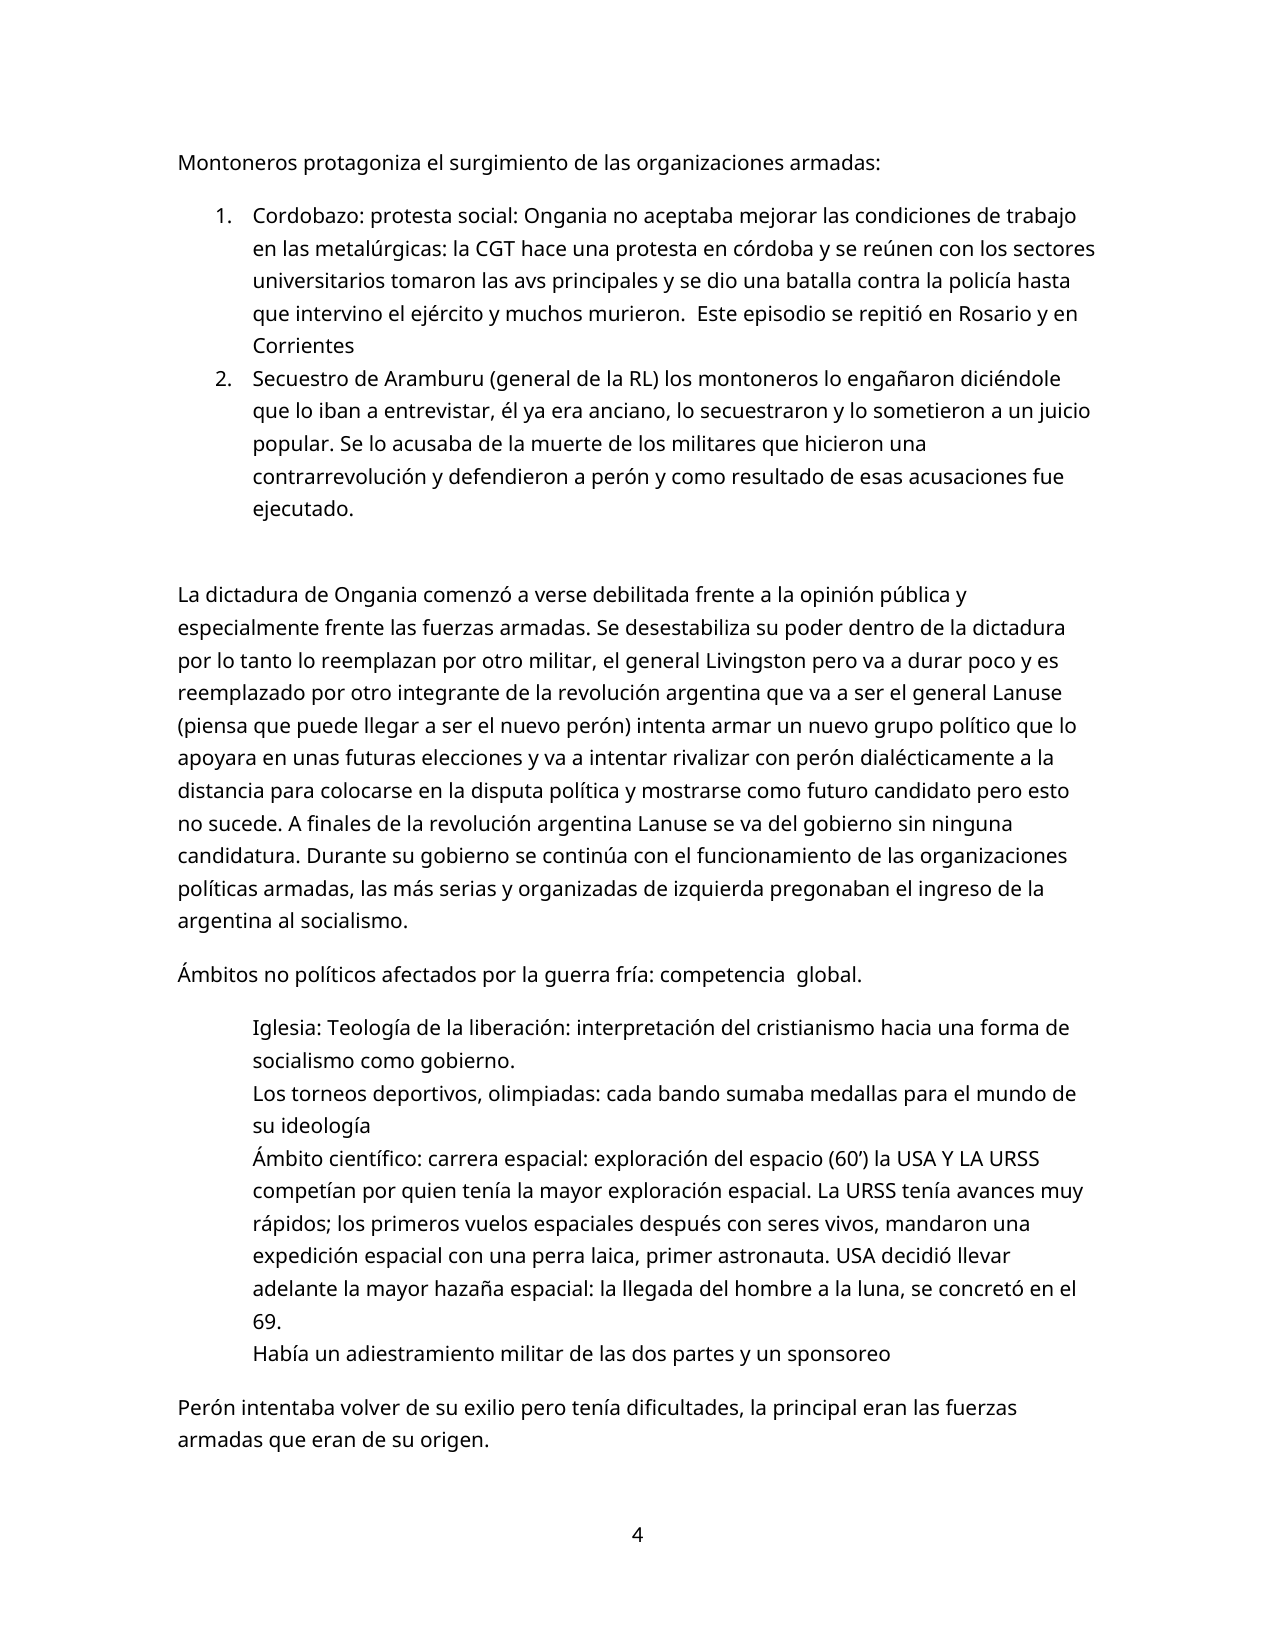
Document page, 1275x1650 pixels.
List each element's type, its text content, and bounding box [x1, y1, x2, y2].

list Ámbito científico: carrera espacial: exploración del espacio (60’) la USA Y LA URSS competían por quien tenía la mayor exploración espacial. La URSS tenía avances muy rápidos; los primeros vuelos espaciales después con seres vivos, mandaron una expedición espacial con una perra laica, primer astronauta. USA decidió llevar adelante la mayor hazaña espacial: la llegada del hombre a la luna, se concretó en el 69. [252, 1144, 1098, 1335]
list Cordobazo: protesta social: Ongania no aceptaba mejorar las condiciones de trabajo en las metalúrgicas: la CGT hace una protesta en córdoba y se reúnen con los sectores universitarios tomaron las avs principales y se dio una batalla contra la policía hasta que intervino el ejército y muchos murieron. Este episodio se repitió en Rosario y en Corrientes [215, 201, 1098, 360]
text La dictadura de Ongania comenzó a verse debilitada frente a la opinión pública y especialmente frente las fuerzas armadas. Se desestabiliza su poder dentro de la dictadura por lo tanto lo reemplazan por otro militar, el general Livingston pero va a durar poco y es reemplazado por otro integrante de la revolución argentina que va a ser el general Lanuse (piensa que puede llegar a ser el nuevo perón) intenta armar un nuevo grupo político que lo apoyara en unas futuras elecciones y va a intentar rivalizar con perón dialécticamente a la distancia para colocarse en la disputa política y mostrarse como futuro candidato pero esto no sucede. A finales de la revolución argentina Lanuse se va del gobierno sin ninguna candidatura. Durante su gobierno se continúa con el funcionamiento de las organizaciones políticas armadas, las más serias y organizadas de izquierda pregonaban el ingreso de la argentina al socialismo. [177, 581, 1098, 935]
list Los torneos deportivos, olimpiadas: cada bando sumaba medallas para el mundo de su ideología [252, 1079, 1098, 1140]
list Había un adiestramiento militar de las dos partes y un sponsoreo [252, 1339, 1098, 1368]
text Perón intentaba volver de su exilio pero tenía dificultades, la principal eran las fuerzas armadas que eran de su origen. [177, 1393, 1098, 1454]
text Montoneros protagoniza el surgimiento de las organizaciones armadas: [177, 148, 1098, 176]
text Ámbitos no políticos afectados por la guerra fría: competencia global. [177, 960, 1098, 988]
list Secuestro de Aramburu (general de la RL) los montoneros lo engañaron diciéndole que lo iban a entrevistar, él ya era anciano, lo secuestraron y lo sometieron a un juicio popular. Se lo acusaba de la muerte de los militares que hicieron una contrarrevolución y defendieron a perón y como resultado de esas acusaciones fue ejecutado. [215, 364, 1098, 523]
list Iglesia: Teología de la liberación: interpretación del cristianismo hacia una forma de socialismo como gobierno. [252, 1013, 1098, 1074]
